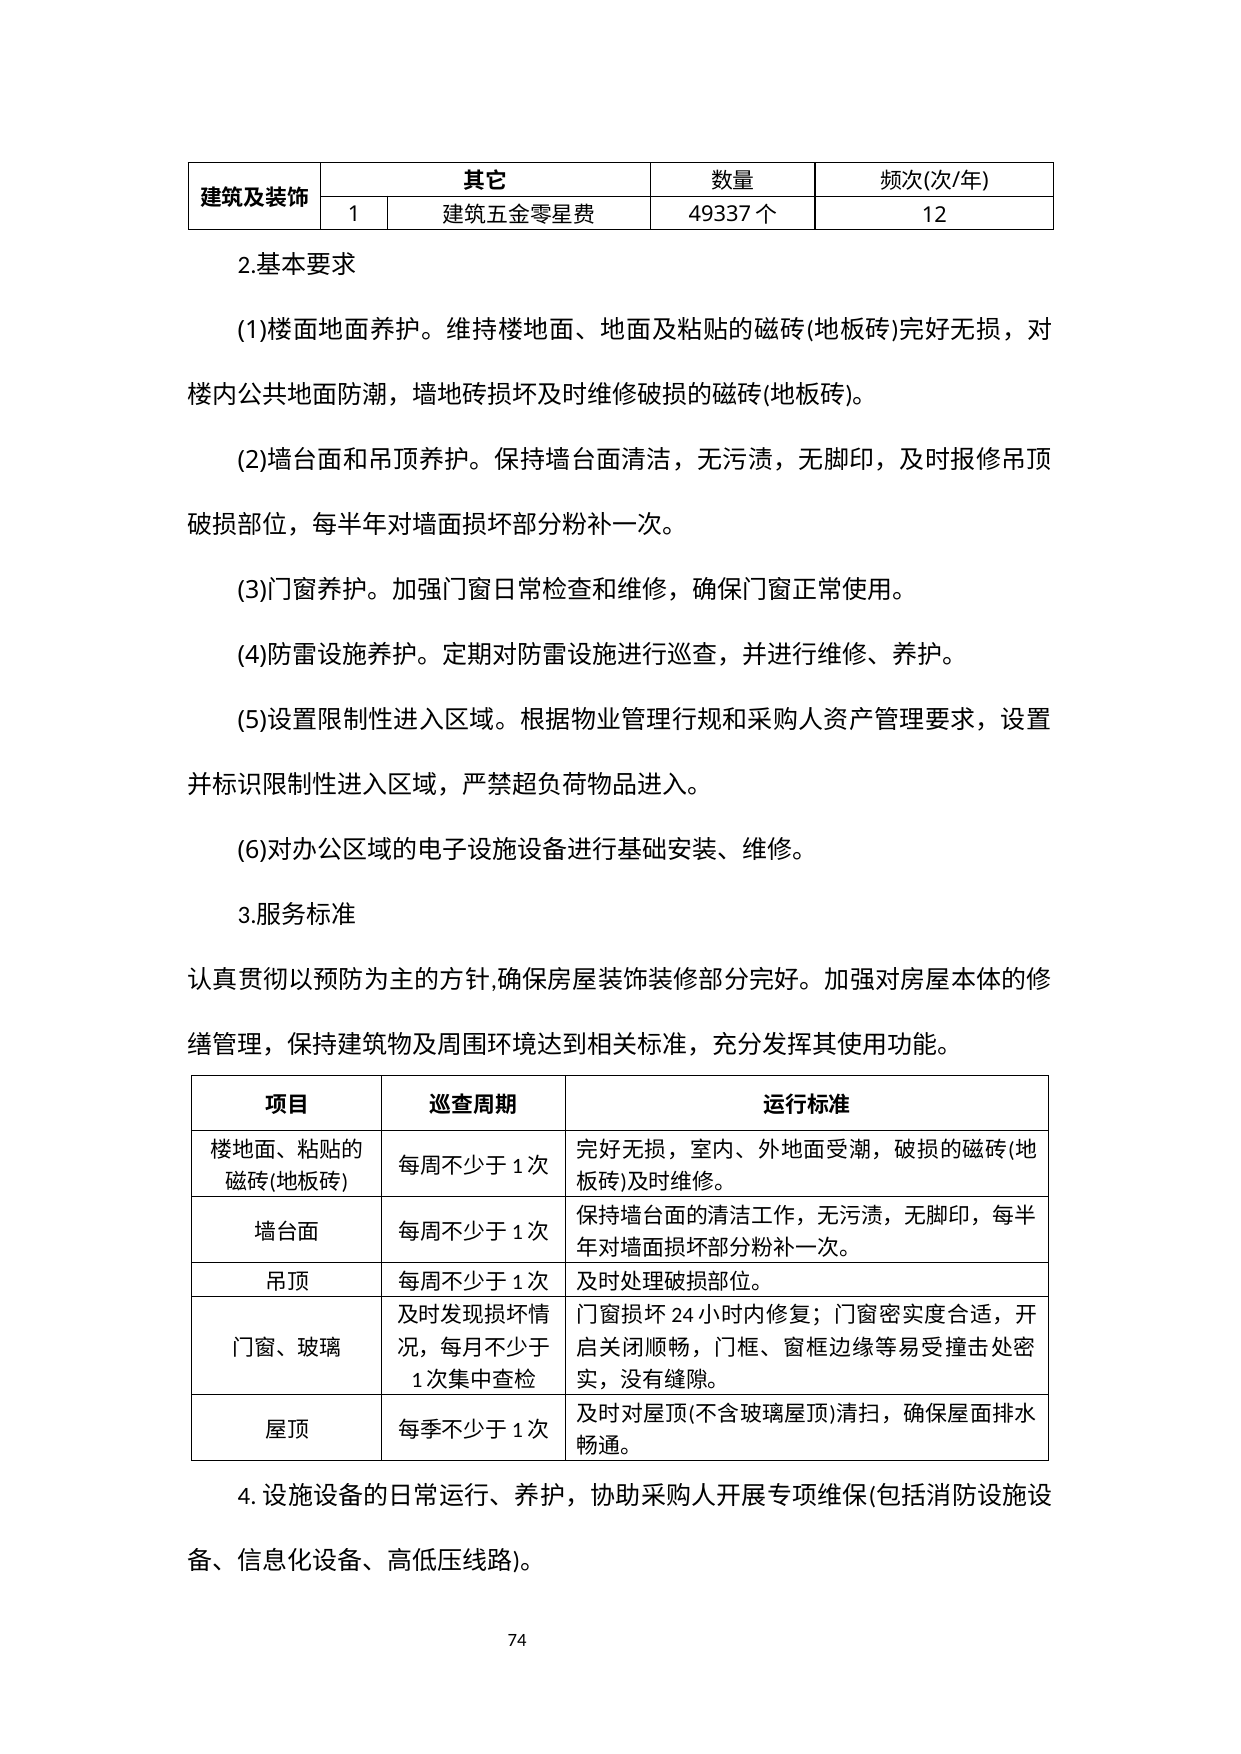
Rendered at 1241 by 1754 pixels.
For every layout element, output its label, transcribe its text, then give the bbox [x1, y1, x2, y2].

table_cell 屋顶 [192, 1395, 381, 1460]
table_cell 频次(次/年) [816, 163, 1053, 196]
table_cell 建筑五金零星费 [388, 197, 650, 229]
table_cell 完好无损，室内、外地面受潮，破损的磁砖(地板砖)及时维修。 [566, 1131, 1048, 1196]
table_cell 楼地面、粘贴的磁砖(地板砖) [192, 1131, 381, 1196]
text (3)门窗养护。加强门窗日常检查和维修，确保门窗正常使用。 [187, 555, 1053, 620]
table_cell 12 [816, 197, 1053, 229]
table_header 项目 [192, 1076, 381, 1130]
table_cell 每季不少于1次 [382, 1395, 565, 1460]
table_cell 及时发现损坏情况，每月不少于1次集中查检 [382, 1297, 565, 1394]
table_cell 每周不少于1次 [382, 1197, 565, 1262]
table_cell 每周不少于1次 [382, 1263, 565, 1296]
text 4. 设施设备的日常运行、养护，协助采购人开展专项维保(包括消防设施设备、信息化设备、高低压线路)。 [187, 1461, 1053, 1591]
table_cell 保持墙台面的清洁工作，无污渍，无脚印，每半年对墙面损坏部分粉补一次。 [566, 1197, 1048, 1262]
table_cell 数量 [651, 163, 814, 196]
table_cell 每周不少于1次 [382, 1131, 565, 1196]
table_cell 门窗、玻璃 [192, 1297, 381, 1394]
text 2.基本要求 [187, 230, 1053, 295]
list 认真贯彻以预防为主的方针,确保房屋装饰装修部分完好。加强对房屋本体的修缮管理，保持建筑物及周围环境达到相关标准，充分发挥其使用功能。 [187, 945, 1053, 1075]
table_cell 墙台面 [192, 1197, 381, 1262]
table_cell 及时处理破损部位。 [566, 1263, 1048, 1296]
table_header 运行标准 [566, 1076, 1048, 1130]
text (4)防雷设施养护。定期对防雷设施进行巡查，并进行维修、养护。 [187, 620, 1053, 685]
table_cell 49337个 [651, 197, 814, 229]
table_header 巡查周期 [382, 1076, 565, 1130]
table_cell 及时对屋顶(不含玻璃屋顶)清扫，确保屋面排水畅通。 [566, 1395, 1048, 1460]
table_cell 门窗损坏24小时内修复；门窗密实度合适，开启关闭顺畅，门框、窗框边缘等易受撞击处密实，没有缝隙。 [566, 1297, 1048, 1394]
text (6)对办公区域的电子设施设备进行基础安装、维修。 [187, 815, 1053, 880]
table_cell 建筑及装饰 [189, 163, 320, 229]
table_cell 吊顶 [192, 1263, 381, 1296]
text 3.服务标准 [187, 880, 1053, 945]
text (5)设置限制性进入区域。根据物业管理行规和采购人资产管理要求，设置并标识限制性进入区域，严禁超负荷物品进入。 [187, 685, 1053, 815]
table_cell 1 [321, 197, 387, 229]
text (1)楼面地面养护。维持楼地面、地面及粘贴的磁砖(地板砖)完好无损，对楼内公共地面防潮，墙地砖损坏及时维修破损的磁砖(地板砖)。 [187, 295, 1053, 425]
text (2)墙台面和吊顶养护。保持墙台面清洁，无污渍，无脚印，及时报修吊顶破损部位，每半年对墙面损坏部分粉补一次。 [187, 425, 1053, 555]
table_cell 其它 [321, 163, 650, 196]
